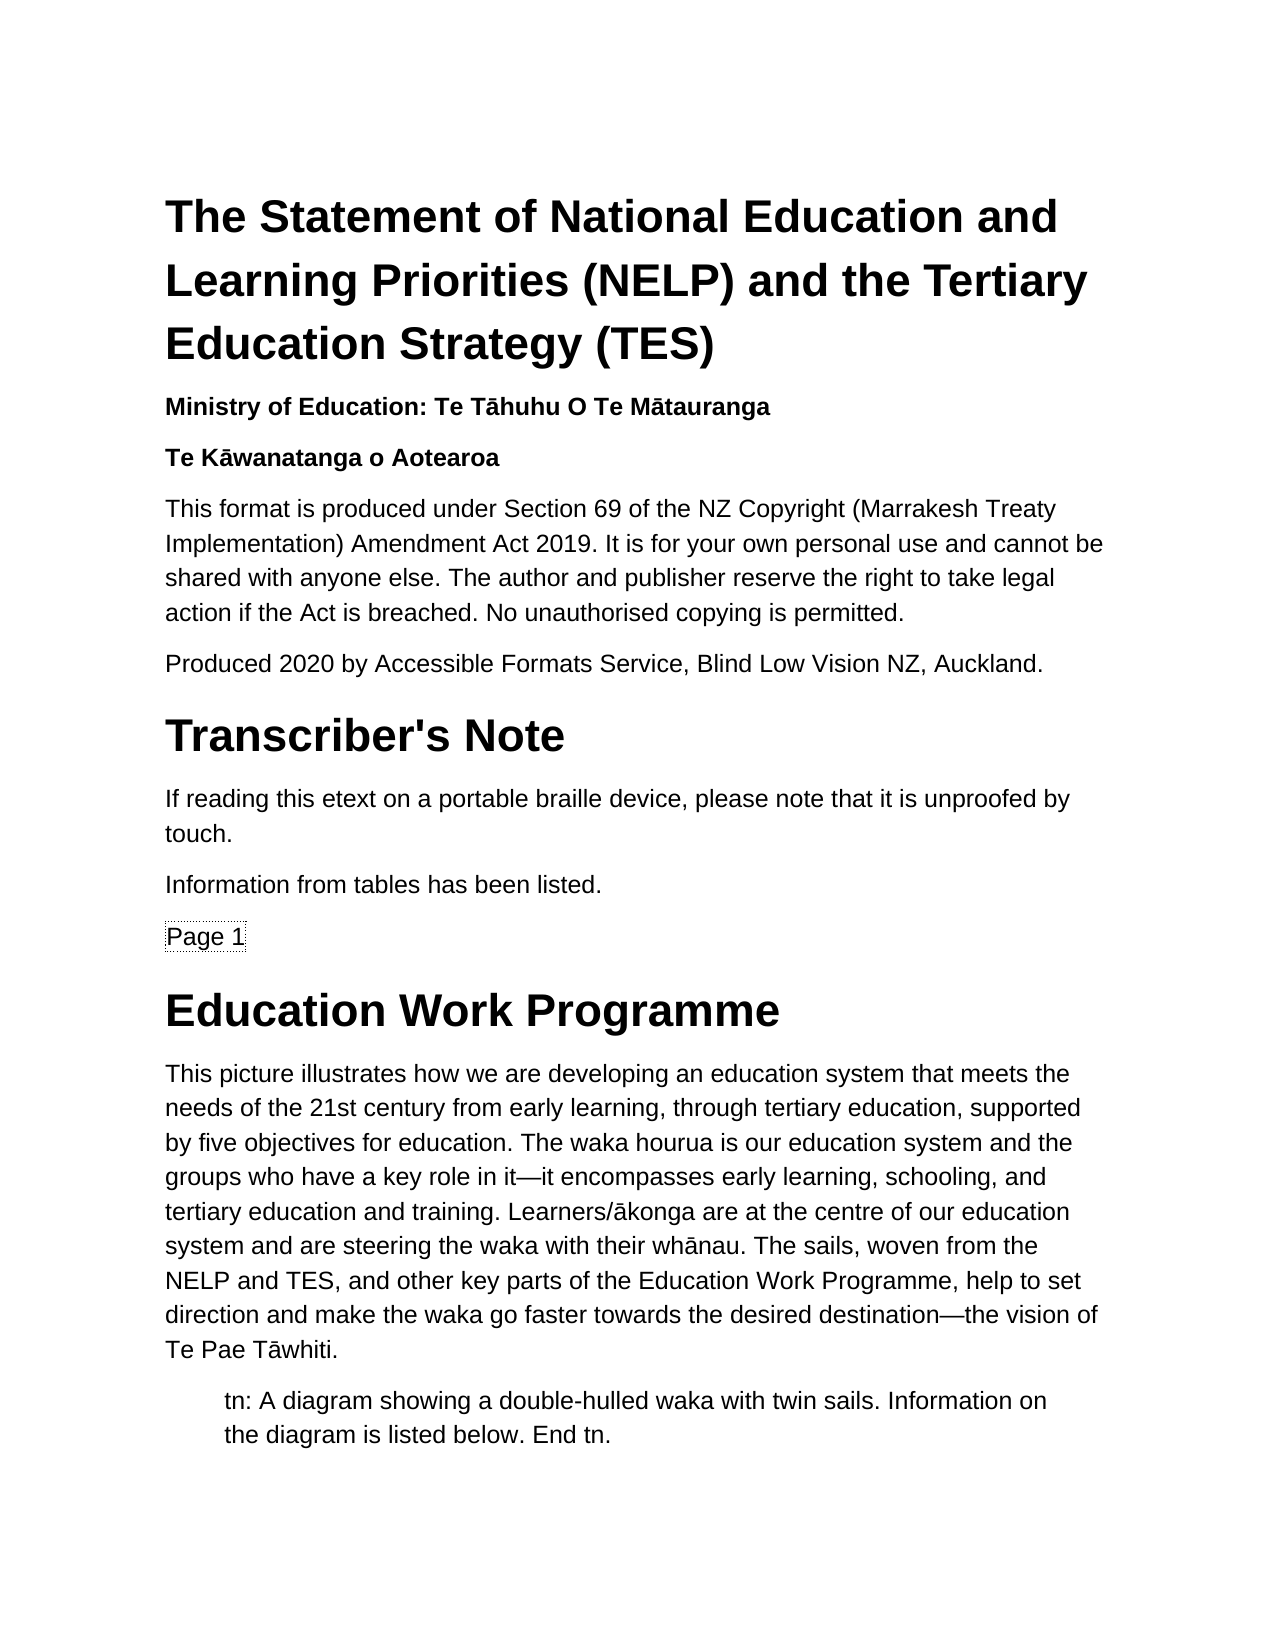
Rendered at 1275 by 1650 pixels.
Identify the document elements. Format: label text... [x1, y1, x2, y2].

text Information from tables has been listed. [165, 870, 1110, 899]
text Ministry of Education: Te Tāhuhu O Te Mātauranga [165, 392, 1110, 421]
text This picture illustrates how we are developing an education system that meets the needs of the 21st century from early learning, through tertiary education, supported by five objectives for education. The waka hourua is our education system and the groups who have a key role in it—it encompasses early learning, schooling, and tertiary education and training. Learners/ākonga are at the centre of our education system and are steering the waka with their whānau. The sails, woven from the NELP and TES, and other key parts of the Education Work Programme, help to set direction and make the waka go faster towards the desired destination—the vision of Te Pae Tāwhiti. [165, 1059, 1110, 1363]
text tn: A diagram showing a double-hulled waka with twin sails. Information on the diagram is listed below. End tn. [224, 1386, 1051, 1449]
text This format is produced under Section 69 of the NZ Copyright (Marrakesh Treaty Implementation) Amendment Act 2019. It is for your own personal use and cannot be shared with anyone else. The author and publisher reserve the right to take legal action if the Act is breached. No unauthorised copying is permitted. [165, 494, 1110, 627]
text Produced 2020 by Accessible Formats Service, Blind Low Vision NZ, Auckland. [165, 649, 1110, 678]
text Te Kāwanatanga o Aotearoa [165, 443, 1110, 472]
subtitle Education Work Programme [165, 983, 1110, 1036]
text Page 1 [165, 921, 1110, 952]
subtitle Transcriber's Note [165, 708, 1110, 761]
text If reading this etext on a portable braille device, please note that it is unproofed by touch. [165, 784, 1110, 847]
subtitle The Statement of National Education and Learning Priorities (NELP) and the Tertiary Education Strategy (TES) [165, 190, 1110, 369]
